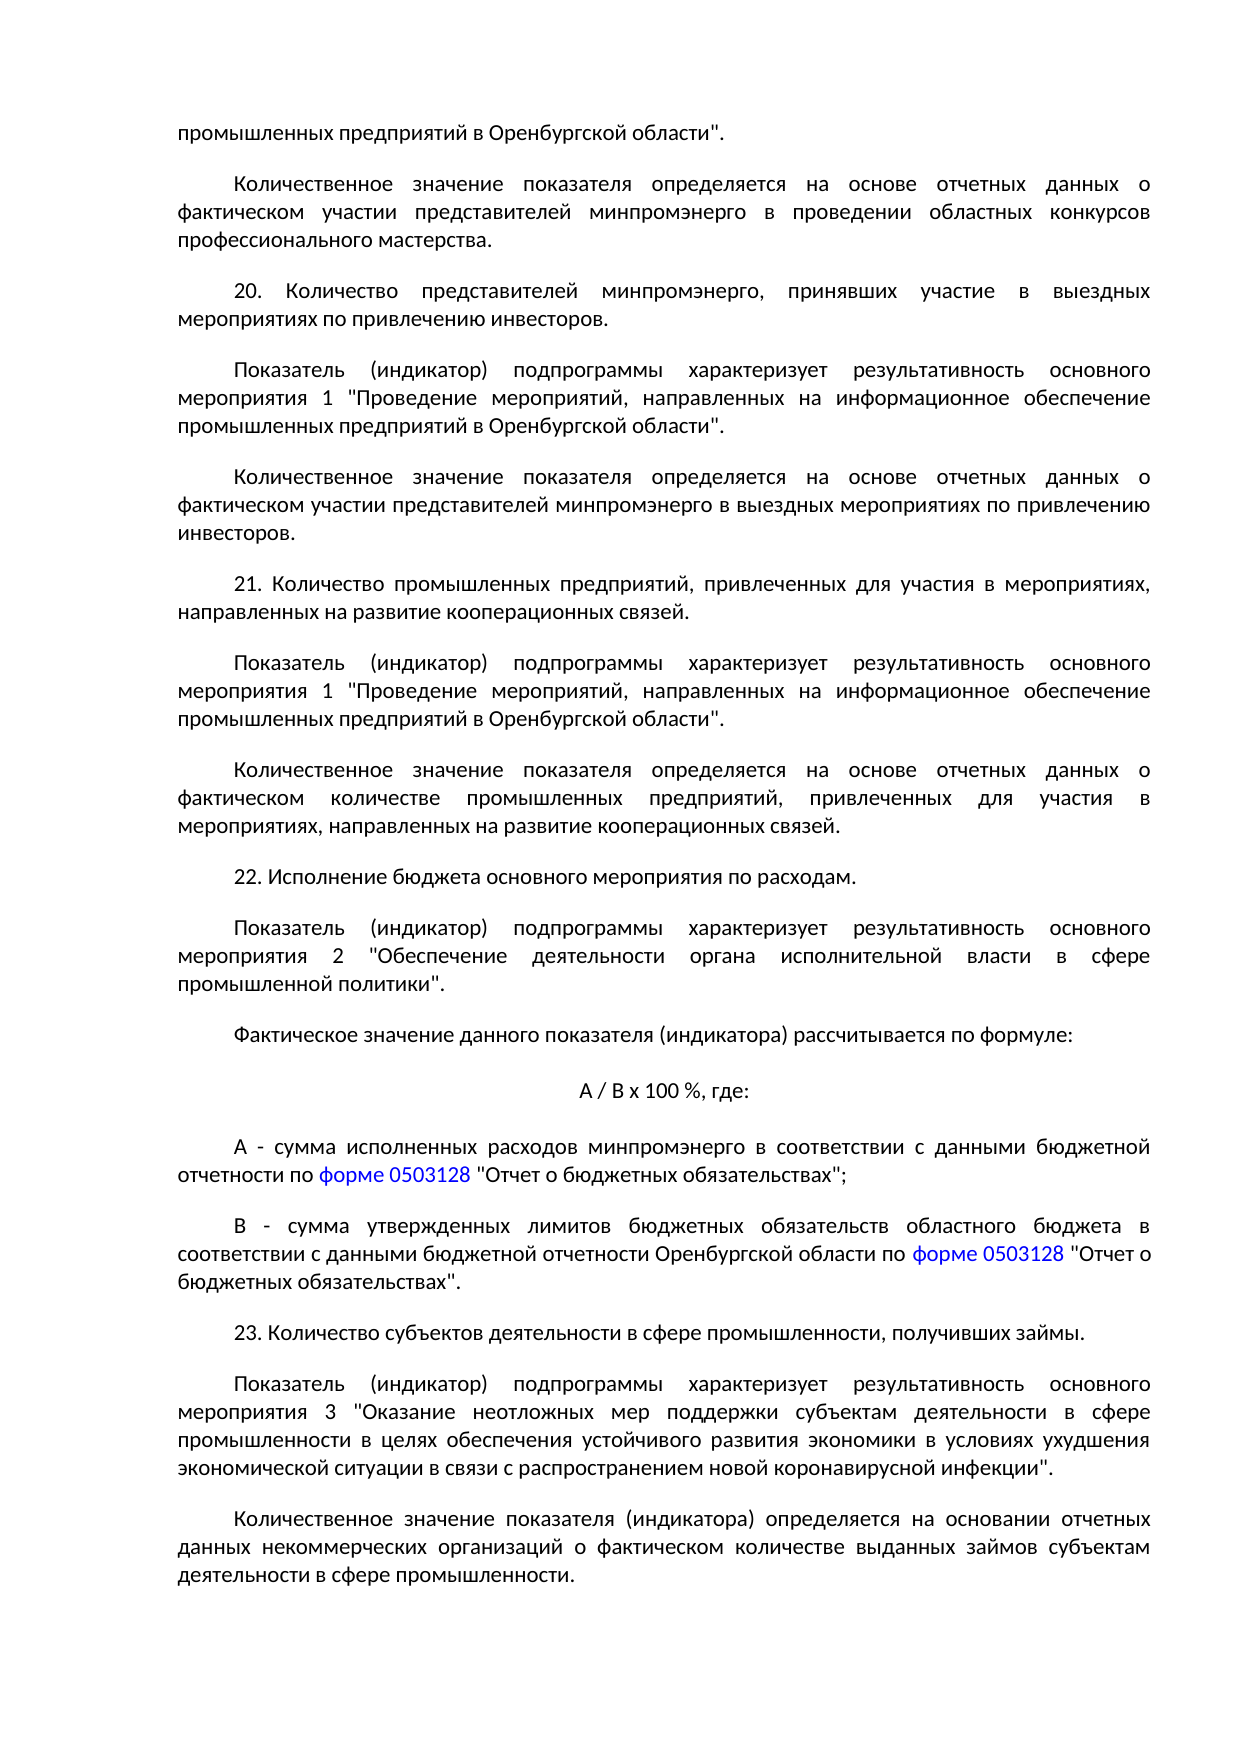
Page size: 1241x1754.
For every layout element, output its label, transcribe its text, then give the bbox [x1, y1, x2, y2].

text A / B x 100 %, где: [177, 1076, 1152, 1104]
text Показатель (индикатор) подпрограммы характеризует результативность основного мероприятия 2 "Обеспечение деятельности органа исполнительной власти в сфере промышленной политики". [177, 913, 1152, 997]
text Количественное значение показателя определяется на основе отчетных данных о фактическом количестве промышленных предприятий, привлеченных для участия в мероприятиях, направленных на развитие кооперационных связей. [177, 755, 1152, 839]
text Показатель (индикатор) подпрограммы характеризует результативность основного мероприятия 3 "Оказание неотложных мер поддержки субъектам деятельности в сфере промышленности в целях обеспечения устойчивого развития экономики в условиях ухудшения экономической ситуации в связи с распространением новой коронавирусной инфекции". [177, 1369, 1152, 1481]
text 23. Количество субъектов деятельности в сфере промышленности, получивших займы. [177, 1318, 1152, 1346]
text Количественное значение показателя (индикатора) определяется на основании отчетных данных некоммерческих организаций о фактическом количестве выданных займов субъектам деятельности в сфере промышленности. [177, 1504, 1152, 1588]
text Фактическое значение данного показателя (индикатора) рассчитывается по формуле: [177, 1020, 1152, 1048]
text A - сумма исполненных расходов минпромэнерго в соответствии с данными бюджетной отчетности по форме 0503128 "Отчет о бюджетных обязательствах"; [177, 1132, 1152, 1188]
text 20. Количество представителей минпромэнерго, принявших участие в выездных мероприятиях по привлечению инвесторов. [177, 276, 1152, 332]
text Количественное значение показателя определяется на основе отчетных данных о фактическом участии представителей минпромэнерго в проведении областных конкурсов профессионального мастерства. [177, 169, 1152, 253]
text 21. Количество промышленных предприятий, привлеченных для участия в мероприятиях, направленных на развитие кооперационных связей. [177, 569, 1152, 625]
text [177, 118, 1152, 146]
text B - сумма утвержденных лимитов бюджетных обязательств областного бюджета в соответствии с данными бюджетной отчетности Оренбургской области по форме 0503128 "Отчет о бюджетных обязательствах". [177, 1211, 1152, 1295]
text Количественное значение показателя определяется на основе отчетных данных о фактическом участии представителей минпромэнерго в выездных мероприятиях по привлечению инвесторов. [177, 462, 1152, 546]
text 22. Исполнение бюджета основного мероприятия по расходам. [177, 862, 1152, 890]
